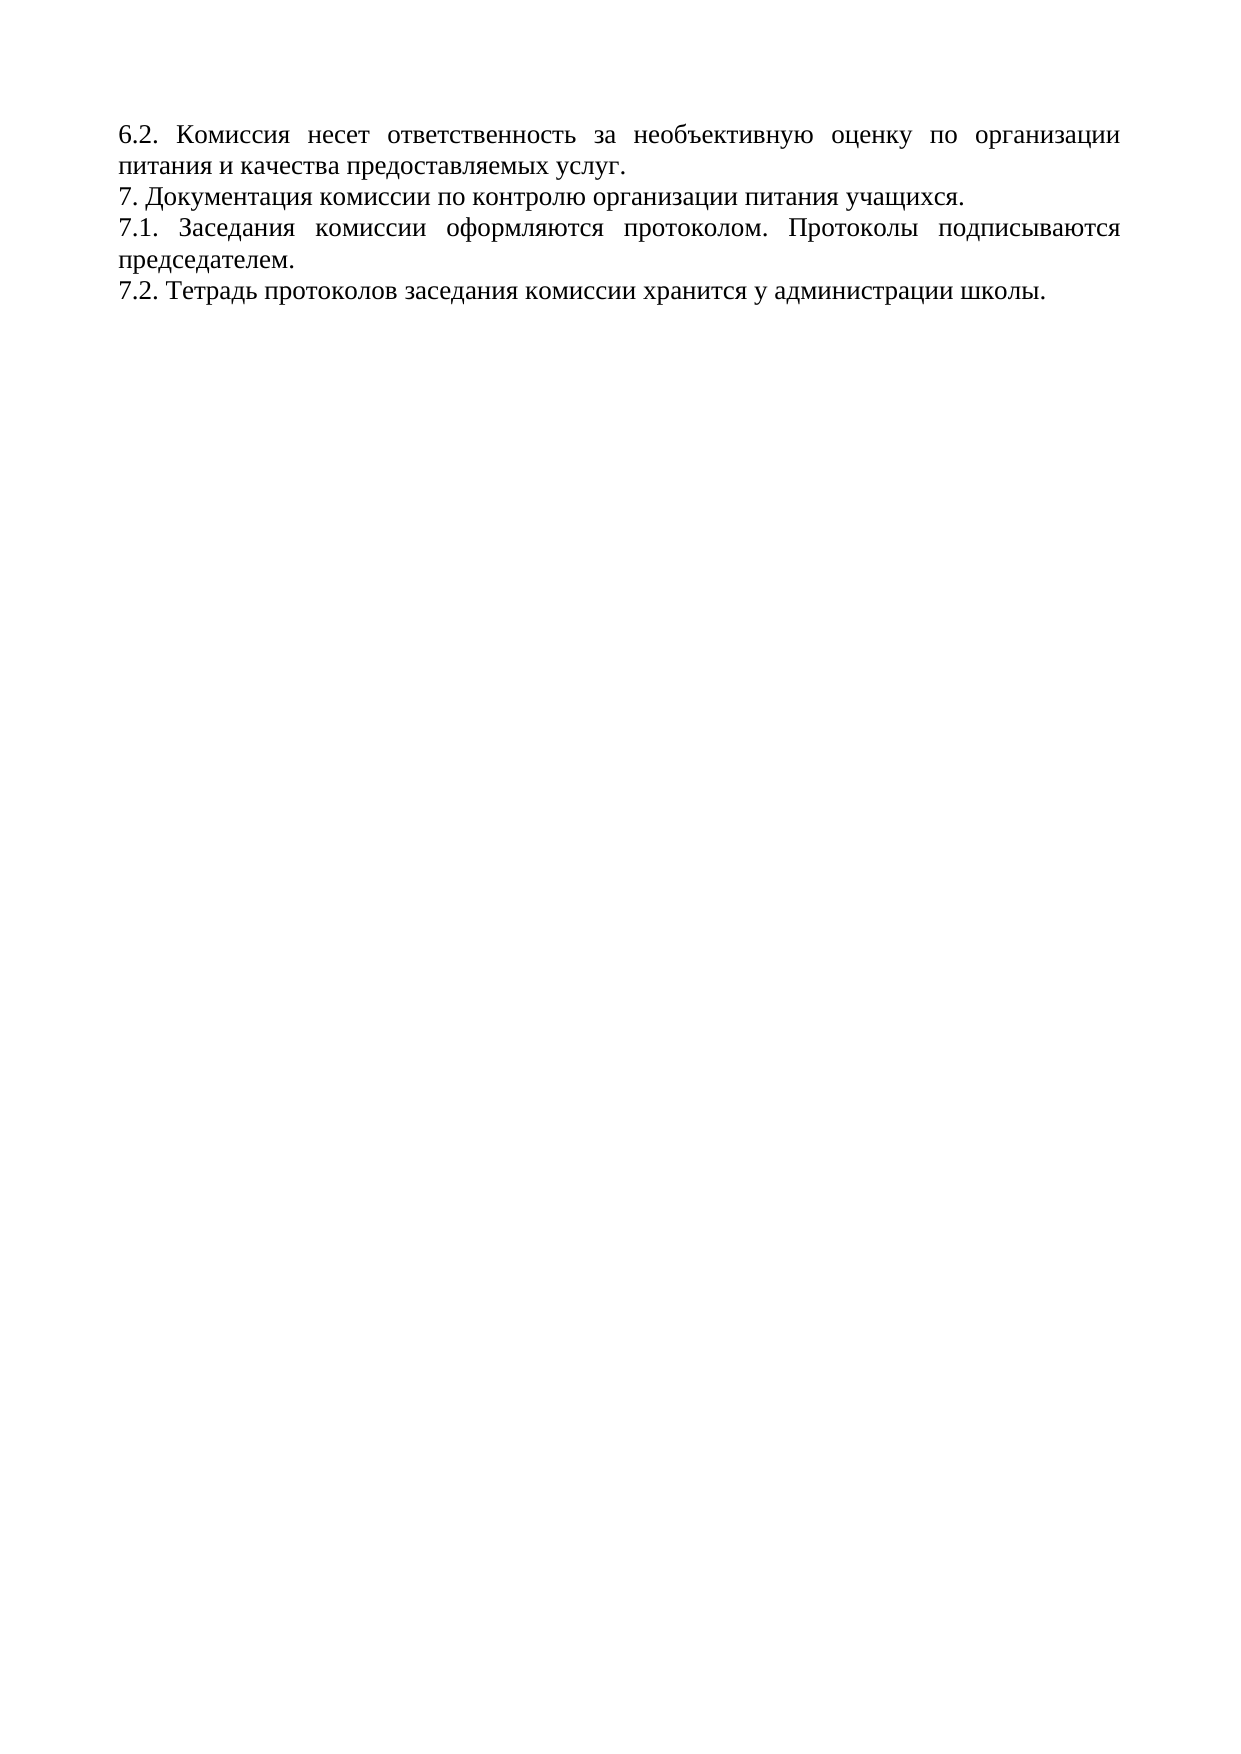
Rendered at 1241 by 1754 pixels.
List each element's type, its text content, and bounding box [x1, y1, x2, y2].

text 6.2. Комиссия несет ответственность за необъективную оценку по организации питания и качества предоставляемых услуг. [118, 118, 1122, 180]
text 7.1. Заседания комиссии оформляются протоколом. Протоколы подписываются председателем. [118, 212, 1122, 274]
text 7.2. Тетрадь протоколов заседания комиссии хранится у администрации школы. [118, 274, 1122, 305]
text 7. Документация комиссии по контролю организации питания учащихся. [118, 180, 1122, 212]
